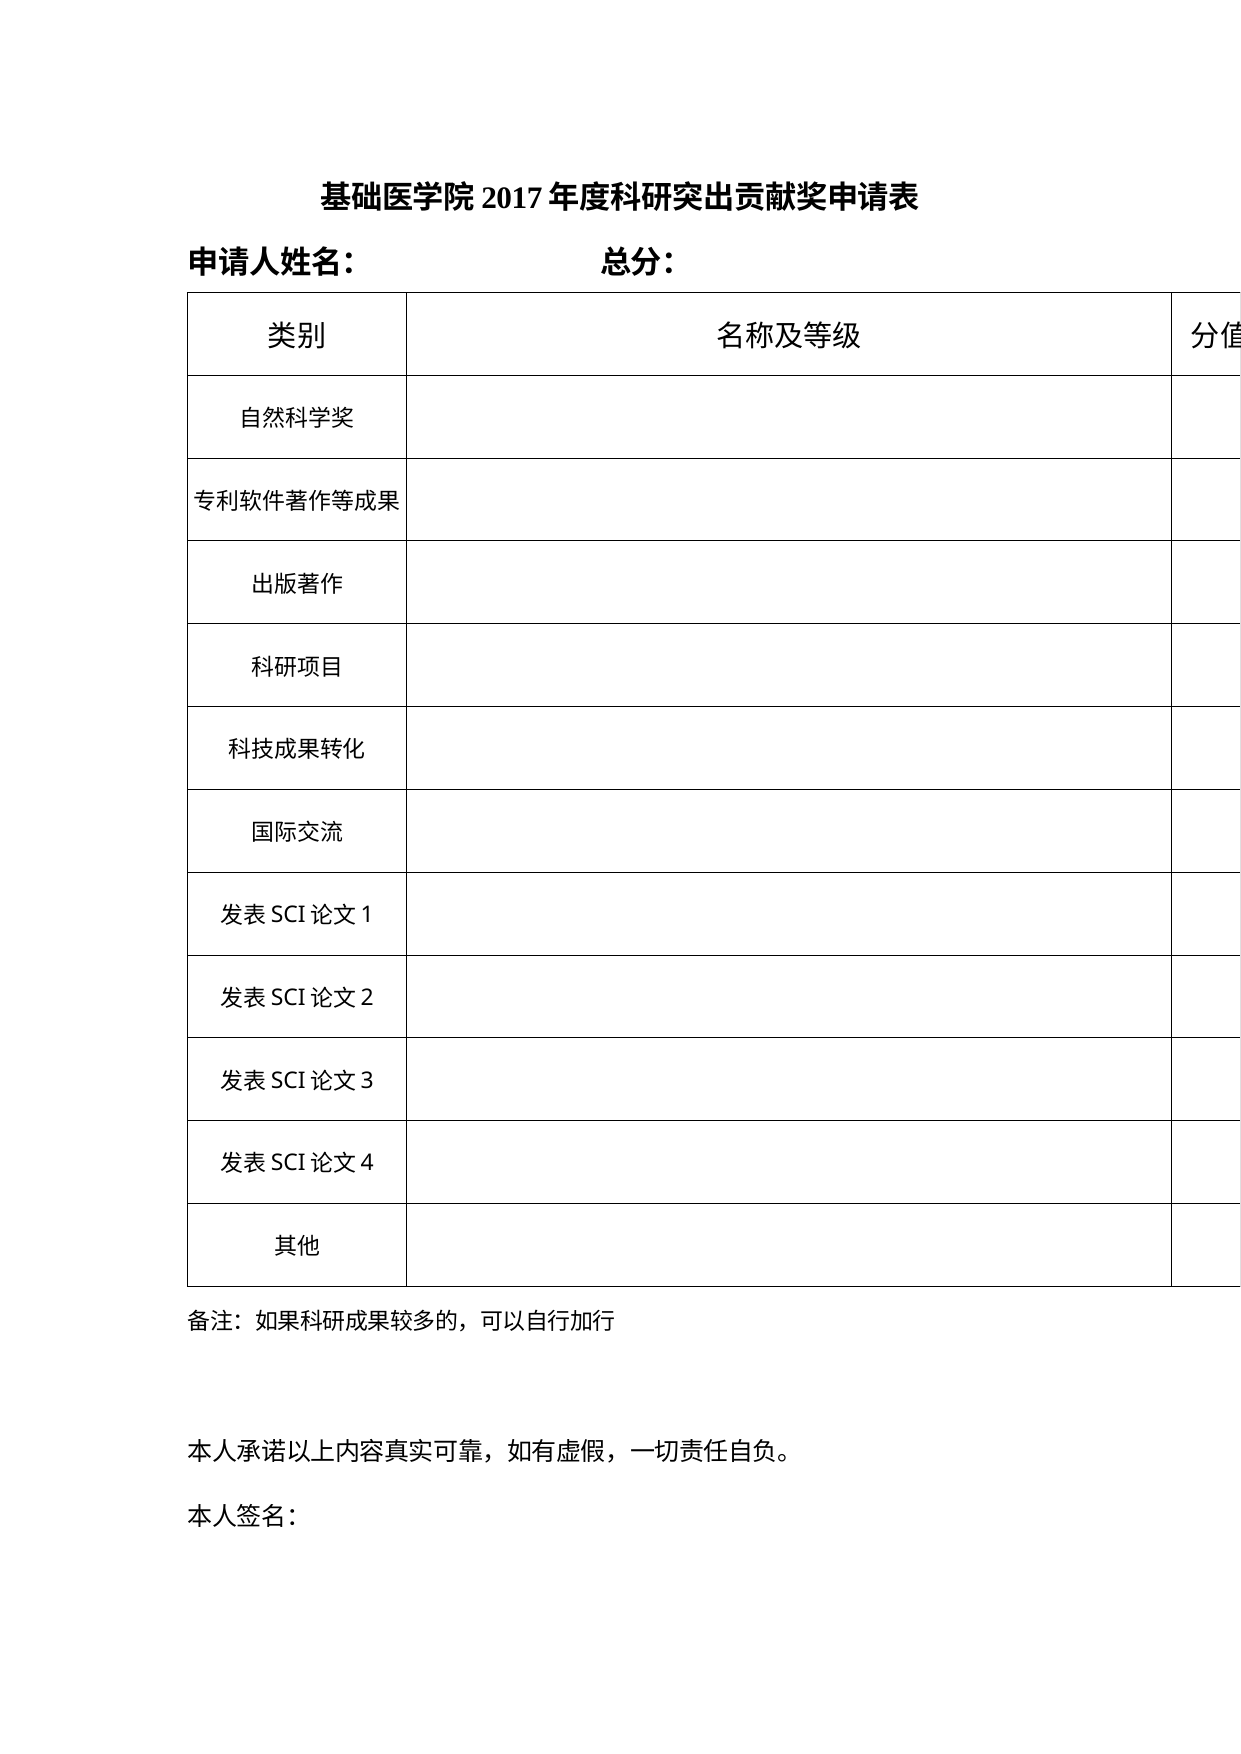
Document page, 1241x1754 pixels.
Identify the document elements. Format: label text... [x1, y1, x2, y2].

table_cell 科技成果转化 [188, 707, 406, 789]
table_cell 发表SCI论文3 [188, 1038, 406, 1120]
table_header 分值 [1172, 293, 1240, 375]
text 本人承诺以上内容真实可靠，如有虚假，一切责任自负。 [187, 1417, 1053, 1482]
table_cell [407, 1204, 1171, 1286]
table_cell [1172, 790, 1240, 872]
table_cell 国际交流 [188, 790, 406, 872]
table_cell [1172, 376, 1240, 458]
table_cell [1172, 1204, 1240, 1286]
table_cell [407, 956, 1171, 1037]
table_cell [1172, 1121, 1240, 1203]
table_cell 其他 [188, 1204, 406, 1286]
table_cell [1172, 707, 1240, 789]
text 备注：如果科研成果较多的，可以自行加行 [187, 1287, 1053, 1352]
table_cell [407, 459, 1171, 540]
table_cell 专利软件著作等成果 [188, 459, 406, 540]
table_cell [1172, 541, 1240, 623]
table_cell 科研项目 [188, 624, 406, 706]
table_cell [1172, 624, 1240, 706]
table_cell 出版著作 [188, 541, 406, 623]
table_cell [1172, 956, 1240, 1037]
table_cell [407, 873, 1171, 954]
table_cell 发表SCI论文2 [188, 956, 406, 1037]
table_header 名称及等级 [407, 293, 1171, 375]
table_cell 发表SCI论文1 [188, 873, 406, 954]
text 本人签名： [187, 1482, 1053, 1547]
table_cell [407, 1121, 1171, 1203]
table_cell [407, 376, 1171, 458]
table_cell [407, 1038, 1171, 1120]
text 基础医学院2017年度科研突出贡献奖申请表 [187, 162, 1053, 227]
table_cell [407, 707, 1171, 789]
text 申请人姓名： 总分： [187, 227, 1053, 292]
table_cell [1172, 459, 1240, 540]
table_header 类别 [188, 293, 406, 375]
table_cell [407, 790, 1171, 872]
table_cell [1172, 873, 1240, 954]
table_cell [1172, 1038, 1240, 1120]
table_cell [407, 624, 1171, 706]
table_cell 自然科学奖 [188, 376, 406, 458]
table_cell [407, 541, 1171, 623]
table_cell 发表SCI论文4 [188, 1121, 406, 1203]
